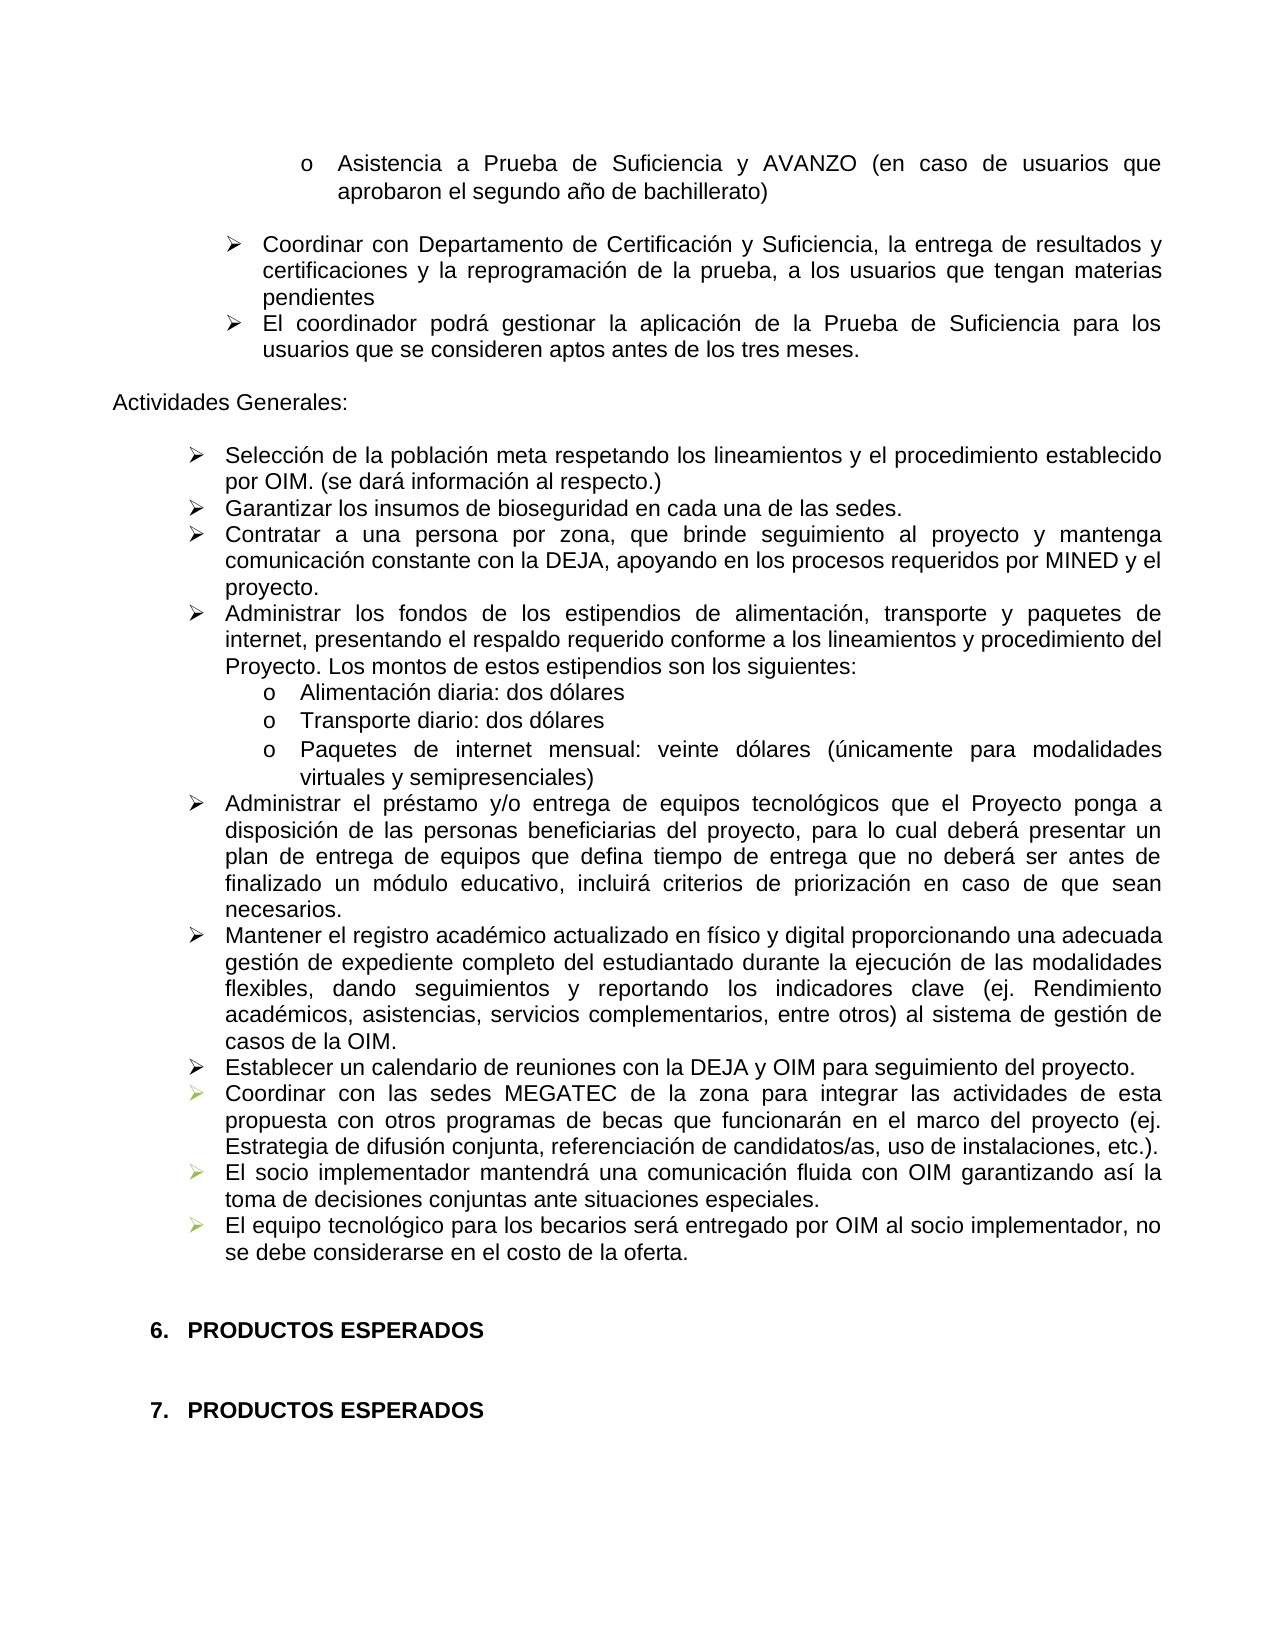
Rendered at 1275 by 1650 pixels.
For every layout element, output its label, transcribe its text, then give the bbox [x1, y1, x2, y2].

list Garantizar los insumos de bioseguridad en cada una de las sedes. [187, 494, 1162, 521]
list Selección de la población meta respetando los lineamientos y el procedimiento establecido por OIM. (se dará información al respecto.) [187, 442, 1162, 494]
list El equipo tecnológico para los becarios será entregado por OIM al socio implementador, no se debe considerarse en el costo de la oferta. [187, 1212, 1162, 1265]
list PRODUCTOS ESPERADOS [150, 1317, 1162, 1344]
list Administrar los fondos de los estipendios de alimentación, transporte y paquetes de internet, presentando el respaldo requerido conforme a los lineamientos y procedimiento del Proyecto. Los montos de estos estipendios son los siguientes: [187, 600, 1162, 679]
list Transporte diario: dos dólares [262, 707, 1162, 736]
list Asistencia a Prueba de Suficiencia y AVANZO (en caso de usuarios que aprobaron el segundo año de bachillerato) [300, 150, 1162, 205]
list Mantener el registro académico actualizado en físico y digital proporcionando una adecuada gestión de expediente completo del estudiantado durante la ejecución de las modalidades flexibles, dando seguimientos y reportando los indicadores clave (ej. Rendimiento académicos, asistencias, servicios complementarios, entre otros) al sistema de gestión de casos de la OIM. [187, 922, 1162, 1054]
list Contratar a una persona por zona, que brinde seguimiento al proyecto y mantenga comunicación constante con la DEJA, apoyando en los procesos requeridos por MINED y el proyecto. [187, 521, 1162, 600]
list El socio implementador mantendrá una comunicación fluida con OIM garantizando así la toma de decisiones conjuntas ante situaciones especiales. [187, 1159, 1162, 1212]
list Coordinar con las sedes MEGATEC de la zona para integrar las actividades de esta propuesta con otros programas de becas que funcionarán en el marco del proyecto (ej. Estrategia de difusión conjunta, referenciación de candidatos/as, uso de instalaciones, etc.). [187, 1080, 1162, 1159]
list Establecer un calendario de reuniones con la DEJA y OIM para seguimiento del proyecto. [187, 1054, 1162, 1080]
list PRODUCTOS ESPERADOS [150, 1397, 1162, 1423]
list Coordinar con Departamento de Certificación y Suficiencia, la entrega de resultados y certificaciones y la reprogramación de la prueba, a los usuarios que tengan materias pendientes [225, 231, 1162, 310]
text Actividades Generales: [112, 389, 1162, 416]
list Paquetes de internet mensual: veinte dólares (únicamente para modalidades virtuales y semipresenciales) [262, 736, 1162, 790]
list Administrar el préstamo y/o entrega de equipos tecnológicos que el Proyecto ponga a disposición de las personas beneficiarias del proyecto, para lo cual deberá presentar un plan de entrega de equipos que defina tiempo de entrega que no deberá ser antes de finalizado un módulo educativo, incluirá criterios de priorización en caso de que sean necesarios. [187, 790, 1162, 922]
list Alimentación diaria: dos dólares [262, 679, 1162, 707]
list El coordinador podrá gestionar la aplicación de la Prueba de Suficiencia para los usuarios que se consideren aptos antes de los tres meses. [225, 310, 1162, 363]
